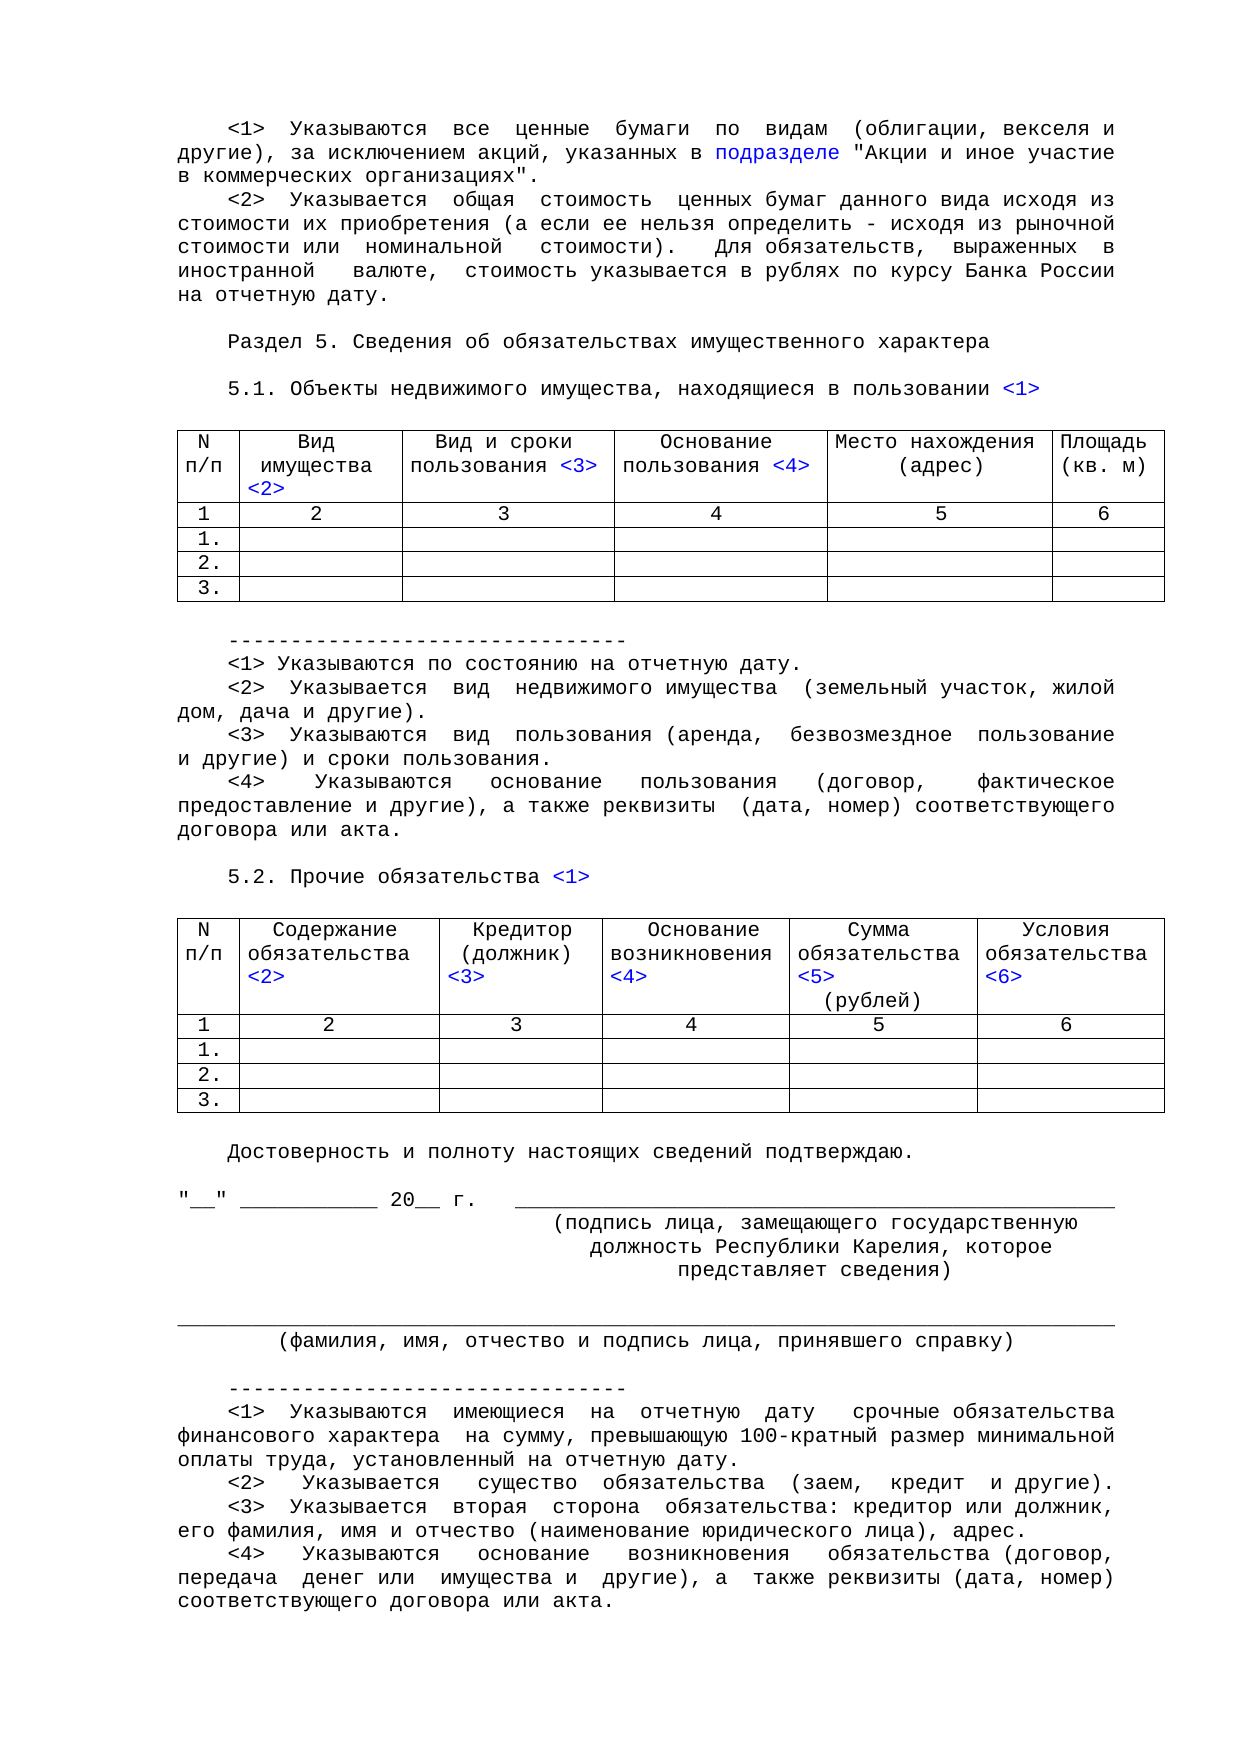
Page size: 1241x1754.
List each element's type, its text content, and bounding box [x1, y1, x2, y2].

table_cell [240, 552, 402, 576]
table_cell [790, 1064, 977, 1087]
text ___________________________________________________________________________ [177, 1307, 1152, 1330]
table_header Кредитор (должник) <3> [440, 919, 602, 1013]
table_header Место нахождения (адрес) [828, 431, 1052, 502]
table_cell 2. [178, 552, 239, 576]
text соответствующего договора или акта. [177, 1591, 1152, 1614]
table_header N п/п [178, 919, 239, 1013]
table_cell 6 [978, 1015, 1164, 1038]
text <1> Указываются имеющиеся на отчетную дату срочные обязательства [177, 1401, 1152, 1425]
text <4> Указываются основание возникновения обязательства (договор, [177, 1543, 1152, 1567]
table_cell [978, 1064, 1164, 1087]
table_cell 3 [440, 1015, 602, 1038]
text Достоверность и полноту настоящих сведений подтверждаю. [177, 1141, 1152, 1165]
table_cell 3 [403, 503, 614, 527]
table_header Условия обязательства <6> [978, 919, 1164, 1013]
text оплаты труда, установленный на отчетную дату. [177, 1449, 1152, 1472]
text предоставление и другие), а также реквизиты (дата, номер) соответствующего [177, 795, 1152, 819]
table_cell [978, 1039, 1164, 1063]
text <2> Указывается общая стоимость ценных бумаг данного вида исходя из [177, 189, 1152, 213]
table_cell 2 [240, 503, 402, 527]
text дом, дача и другие). [177, 701, 1152, 724]
table_cell [440, 1039, 602, 1063]
text на отчетную дату. [177, 284, 1152, 307]
table_header Площадь (кв. м) [1053, 431, 1164, 502]
text <1> Указываются все ценные бумаги по видам (облигации, векселя и [177, 118, 1152, 142]
table_cell [1053, 552, 1164, 576]
table_header Основание пользования <4> [615, 431, 827, 502]
table_cell [240, 1039, 439, 1063]
table_header N п/п [178, 431, 239, 502]
table_cell 5 [828, 503, 1052, 527]
text стоимости их приобретения (а если ее нельзя определить - исходя из рыночной [177, 213, 1152, 236]
text -------------------------------- [177, 1378, 1152, 1401]
text <3> Указывается вторая сторона обязательства: кредитор или должник, [177, 1496, 1152, 1519]
table_cell [603, 1039, 789, 1063]
text 5.2. Прочие обязательства <1> [177, 866, 1152, 890]
text стоимости или номинальной стоимости). Для обязательств, выраженных в [177, 236, 1152, 260]
table_cell 6 [1053, 503, 1164, 527]
table_cell 3. [178, 1089, 239, 1112]
table_cell 1 [178, 1015, 239, 1038]
table_header Сумма обязательства <5> (рублей) [790, 919, 977, 1013]
table_header Вид имущества <2> [240, 431, 402, 502]
table_cell [978, 1089, 1164, 1112]
table_cell [603, 1089, 789, 1112]
text 5.1. Объекты недвижимого имущества, находящиеся в пользовании <1> [177, 378, 1152, 402]
table_cell 4 [615, 503, 827, 527]
table_cell [615, 528, 827, 551]
text Раздел 5. Сведения об обязательствах имущественного характера [177, 331, 1152, 354]
table_cell [403, 577, 614, 601]
table_cell 2 [240, 1015, 439, 1038]
table_cell 1 [178, 503, 239, 527]
table_cell 1. [178, 1039, 239, 1063]
table_cell [240, 528, 402, 551]
table_cell [240, 1089, 439, 1112]
text договора или акта. [177, 819, 1152, 842]
text в коммерческих организациях". [177, 165, 1152, 189]
text передача денег или имущества и другие), а также реквизиты (дата, номер) [177, 1567, 1152, 1591]
table_cell [828, 528, 1052, 551]
text финансового характера на сумму, превышающую 100-кратный размер минимальной [177, 1425, 1152, 1449]
table_cell [403, 552, 614, 576]
text -------------------------------- [177, 630, 1152, 653]
text <3> Указываются вид пользования (аренда, безвозмездное пользование [177, 724, 1152, 748]
table_cell [1053, 577, 1164, 601]
table_header Содержание обязательства <2> [240, 919, 439, 1013]
table_cell [440, 1089, 602, 1112]
table_cell [615, 552, 827, 576]
table_cell [603, 1064, 789, 1087]
table_cell [828, 577, 1052, 601]
text <1> Указываются по состоянию на отчетную дату. [177, 653, 1152, 677]
table_cell [615, 577, 827, 601]
text <2> Указывается существо обязательства (заем, кредит и другие). [177, 1472, 1152, 1496]
table_cell [1053, 528, 1164, 551]
table_cell 1. [178, 528, 239, 551]
table_cell 2. [178, 1064, 239, 1087]
text (фамилия, имя, отчество и подпись лица, принявшего справку) [177, 1330, 1152, 1354]
text представляет сведения) [177, 1259, 1152, 1283]
table_cell [403, 528, 614, 551]
table_cell [240, 1064, 439, 1087]
table_cell 4 [603, 1015, 789, 1038]
table_cell 3. [178, 577, 239, 601]
table_cell [790, 1039, 977, 1063]
table_cell [240, 577, 402, 601]
text его фамилия, имя и отчество (наименование юридического лица), адрес. [177, 1519, 1152, 1543]
text (подпись лица, замещающего государственную [177, 1212, 1152, 1236]
table_cell [828, 552, 1052, 576]
text и другие) и сроки пользования. [177, 748, 1152, 772]
table_cell [790, 1089, 977, 1112]
text "__" ___________ 20__ г. ________________________________________________ [177, 1188, 1152, 1212]
text другие), за исключением акций, указанных в подразделе "Акции и иное участие [177, 142, 1152, 165]
text иностранной валюте, стоимость указывается в рублях по курсу Банка России [177, 260, 1152, 284]
text <2> Указывается вид недвижимого имущества (земельный участок, жилой [177, 677, 1152, 701]
table_cell 5 [790, 1015, 977, 1038]
text должность Республики Карелия, которое [177, 1236, 1152, 1259]
table_header Основание возникновения <4> [603, 919, 789, 1013]
table_header Вид и сроки пользования <3> [403, 431, 614, 502]
text <4> Указываются основание пользования (договор, фактическое [177, 772, 1152, 795]
table_cell [440, 1064, 602, 1087]
